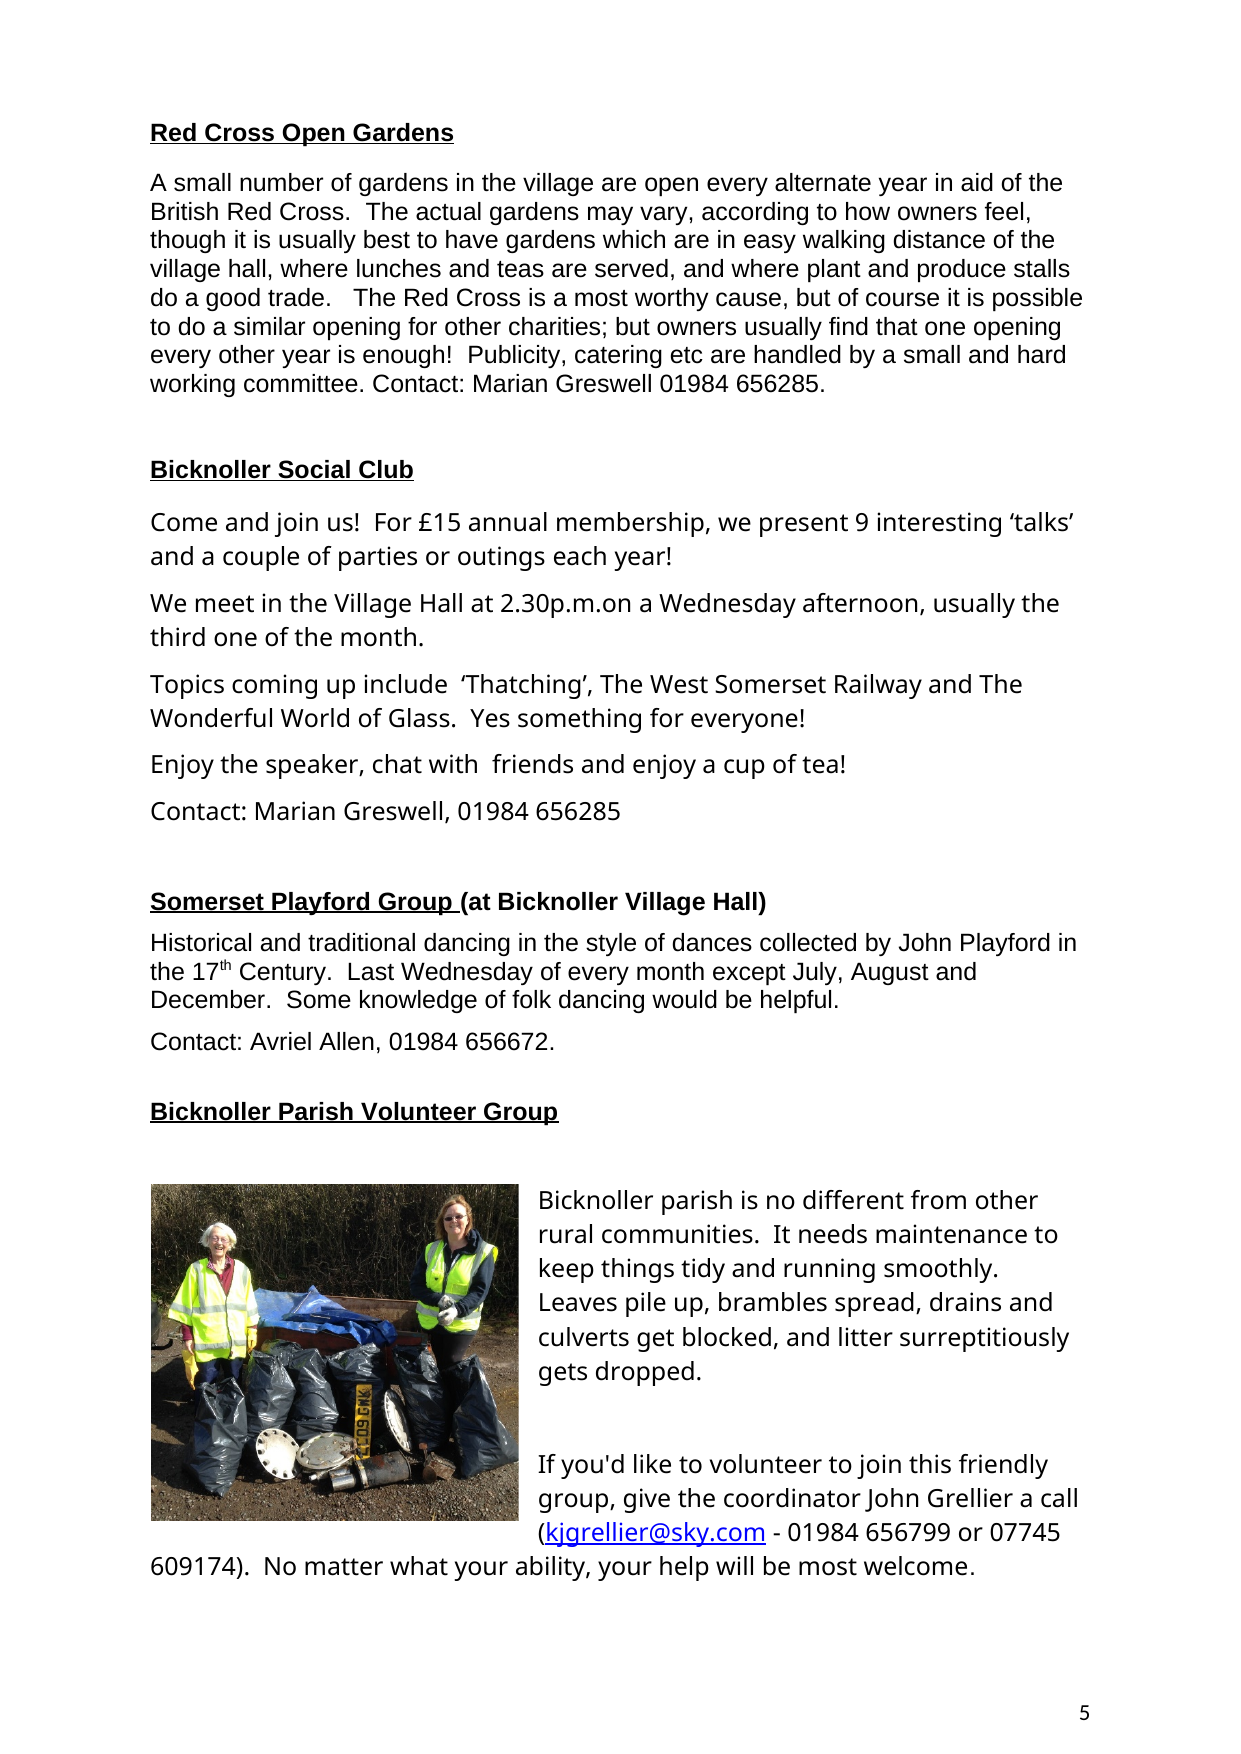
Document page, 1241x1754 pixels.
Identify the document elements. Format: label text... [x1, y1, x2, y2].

text Bicknoller parish is no different from other rural communities. It needs maintenance to keep things tidy and running smoothly. Leaves pile up, brambles spread, drains and culverts get blocked, and litter surreptitiously gets dropped. [150, 1183, 1090, 1387]
text Contact: Marian Greswell, 01984 656285 [150, 793, 1090, 827]
text Topics coming up include ‘Thatching’, The West Somerset Railway and The Wonderful World of Glass. Yes something for everyone! [150, 666, 1090, 734]
text Somerset Playford Group (at Bicknoller Village Hall) [150, 887, 1090, 915]
picture [150, 1184, 522, 1519]
text Come and join us! For £15 annual membership, we present 9 interesting ‘talks’ and a couple of parties or outings each year! [150, 505, 1090, 573]
text We meet in the Village Hall at 2.30p.m.on a Wednesday afternoon, usually the third one of the month. [150, 586, 1090, 654]
text Bicknoller Parish Volunteer Group [150, 1097, 1090, 1125]
text Bicknoller Social Club [150, 455, 1090, 484]
text If you'd like to volunteer to join this friendly group, give the coordinator John Grellier a call (kjgrellier@sky.com - 01984 656799 or 07745 609174). No matter what your ability, your help will be most welcome. [150, 1446, 1090, 1583]
text A small number of gardens in the village are open every alternate year in aid of the British Red Cross. The actual gardens may vary, according to how owners feel, though it is usually best to have gardens which are in easy walking distance of the village hall, where lunches and teas are served, and where plant and produce stalls do a good trade. The Red Cross is a most worthy cause, but of course it is possible to do a similar opening for other charities; but owners usually find that one opening every other year is enough! Publicity, catering etc are handled by a small and hard working committee. Contact: Marian Greswell 01984 656285. [150, 168, 1090, 398]
text Red Cross Open Gardens [150, 118, 1090, 147]
text Historical and traditional dancing in the style of dances collected by John Playford in the 17th Century. Last Wednesday of every month except July, August and December. Some knowledge of folk dancing would be helpful. [150, 928, 1090, 1014]
text Enjoy the speaker, chat with friends and enjoy a cup of tea! [150, 747, 1090, 781]
text Contact: Avriel Allen, 01984 656672. [150, 1027, 1090, 1055]
